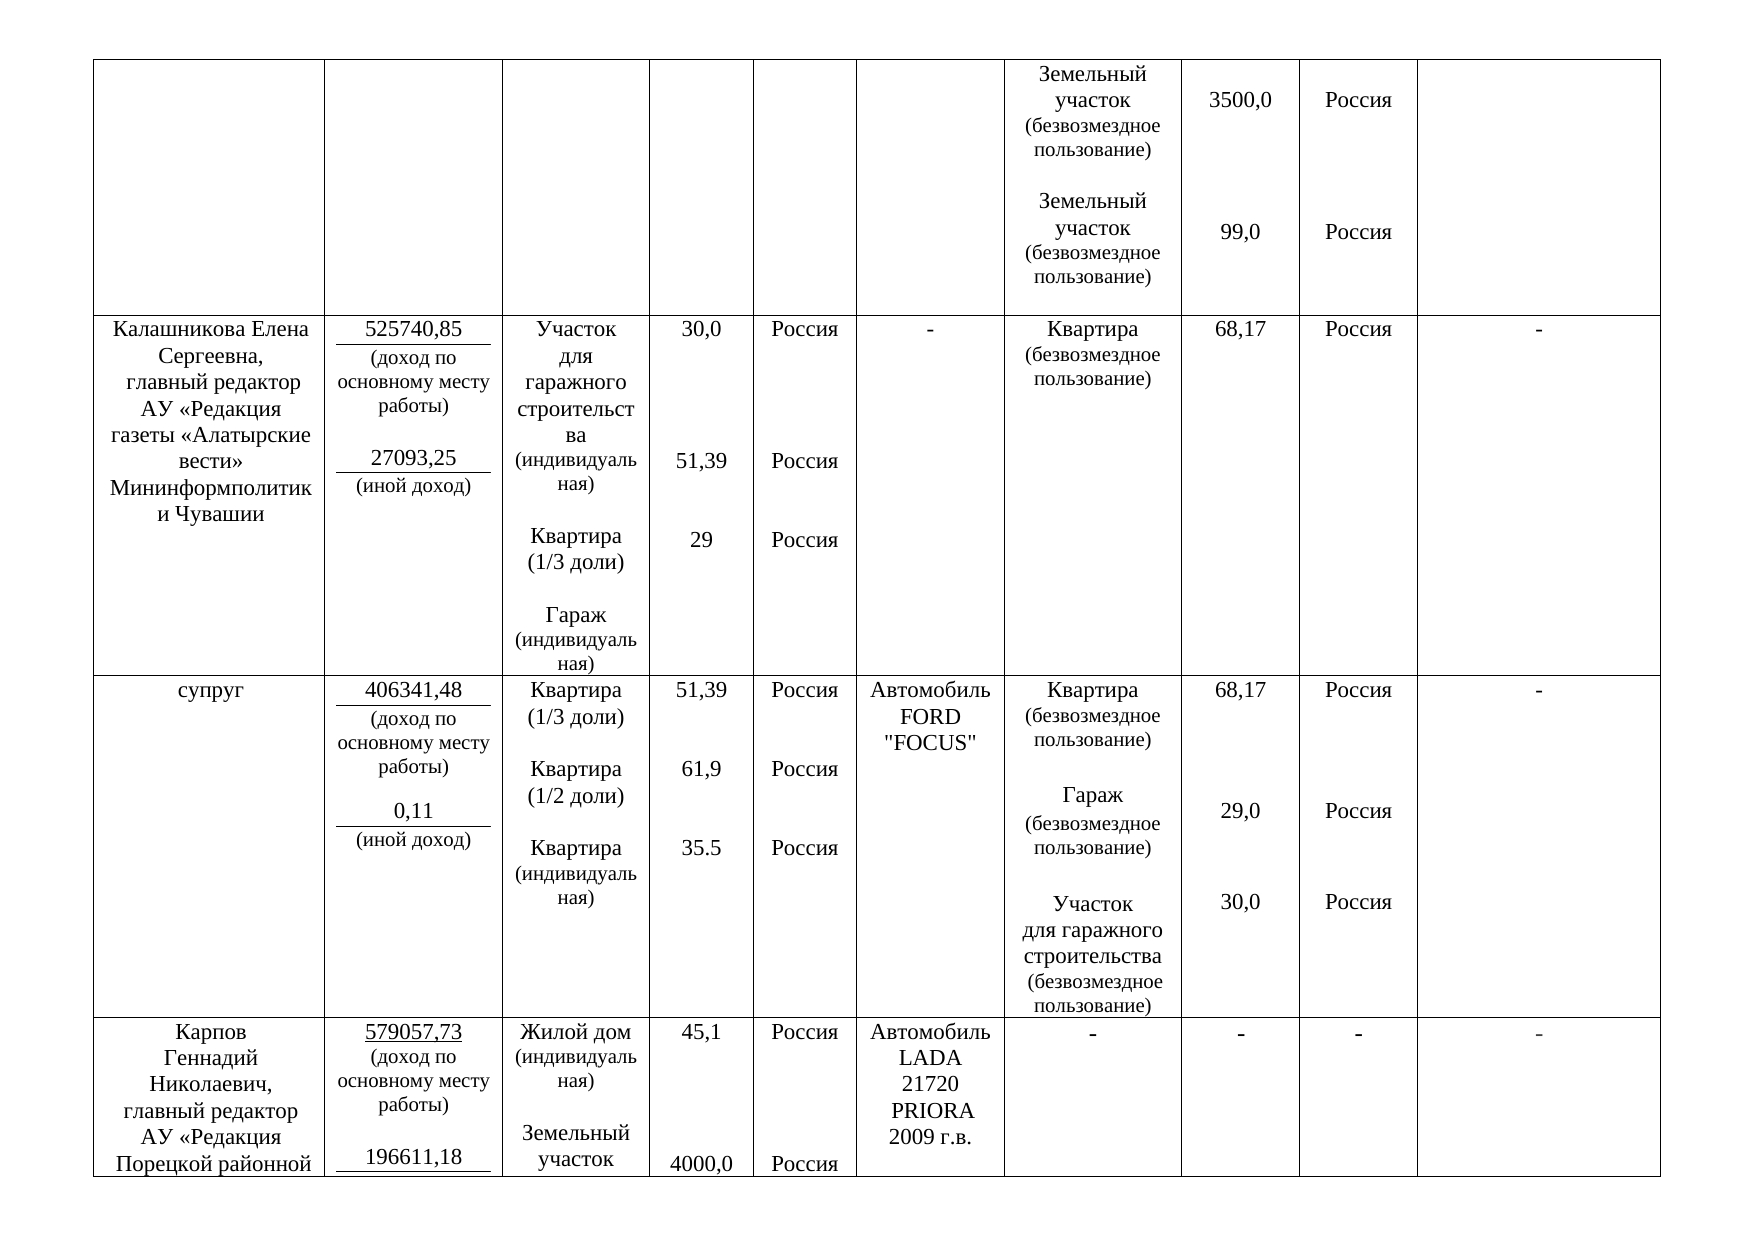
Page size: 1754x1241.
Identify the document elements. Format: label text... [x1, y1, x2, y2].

table_cell - [650, 60, 753, 314]
table_cell - [1418, 676, 1660, 1017]
table_cell 406341,48 (доход по основному месту работы) 0,11 (иной доход) [325, 676, 502, 1017]
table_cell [325, 60, 502, 314]
table_cell Квартира (безвозмездное пользование) [1005, 316, 1181, 675]
table_cell Автомобиль FORD "FOCUS" [857, 676, 1004, 1017]
table_cell супруг [94, 676, 324, 1017]
table_cell Россия Россия Россия [754, 316, 856, 675]
table_cell - [1418, 1018, 1660, 1176]
table_cell 525740,85 (доход по основному месту работы) 27093,25 (иной доход) [325, 316, 502, 675]
table_cell 68,17 29,0 30,0 [1182, 676, 1299, 1017]
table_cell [94, 60, 324, 314]
table_cell - [857, 316, 1004, 675]
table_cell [503, 1018, 649, 1176]
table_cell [94, 1018, 324, 1176]
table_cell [325, 1018, 502, 1176]
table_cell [857, 1018, 1004, 1176]
table_cell - [1418, 60, 1660, 314]
table_cell 45,1 4000,0 1900,0 [650, 1018, 753, 1176]
table_cell Квартира (1/3 доли) Квартира (1/2 доли) Квартира (индивидуальная) [503, 676, 649, 1017]
table_cell - [1300, 1018, 1417, 1176]
table_cell Участок для гаражного строительства (индивидуальная) Квартира (1/3 доли) Гараж (индивидуальная) [503, 316, 649, 675]
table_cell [754, 1018, 856, 1176]
table_cell Россия Россия Россия [1300, 676, 1417, 1017]
table_cell Россия Россия Россия [754, 676, 856, 1017]
table_cell 68,17 [1182, 316, 1299, 675]
table_cell - [503, 60, 649, 314]
table_cell - [1182, 1018, 1299, 1176]
table_cell 30,0 51,39 29 [650, 316, 753, 675]
table_cell 51,39 61,9 35.5 [650, 676, 753, 1017]
table_cell - [1005, 1018, 1181, 1176]
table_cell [1005, 60, 1181, 314]
table_cell Квартира (безвозмездное пользование) Гараж (безвозмездное пользование) Участок для гаражного строительства (безвозмездное пользование) [1005, 676, 1181, 1017]
table_cell - [857, 60, 1004, 314]
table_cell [1300, 60, 1417, 314]
table_cell - [754, 60, 856, 314]
table_cell Россия [1300, 316, 1417, 675]
table_cell - [1418, 316, 1660, 675]
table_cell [1182, 60, 1299, 314]
table_cell Калашникова Елена Сергеевна, главный редактор АУ «Редакция газеты «Алатырские вести» Мининформполитики Чувашии [94, 316, 324, 675]
